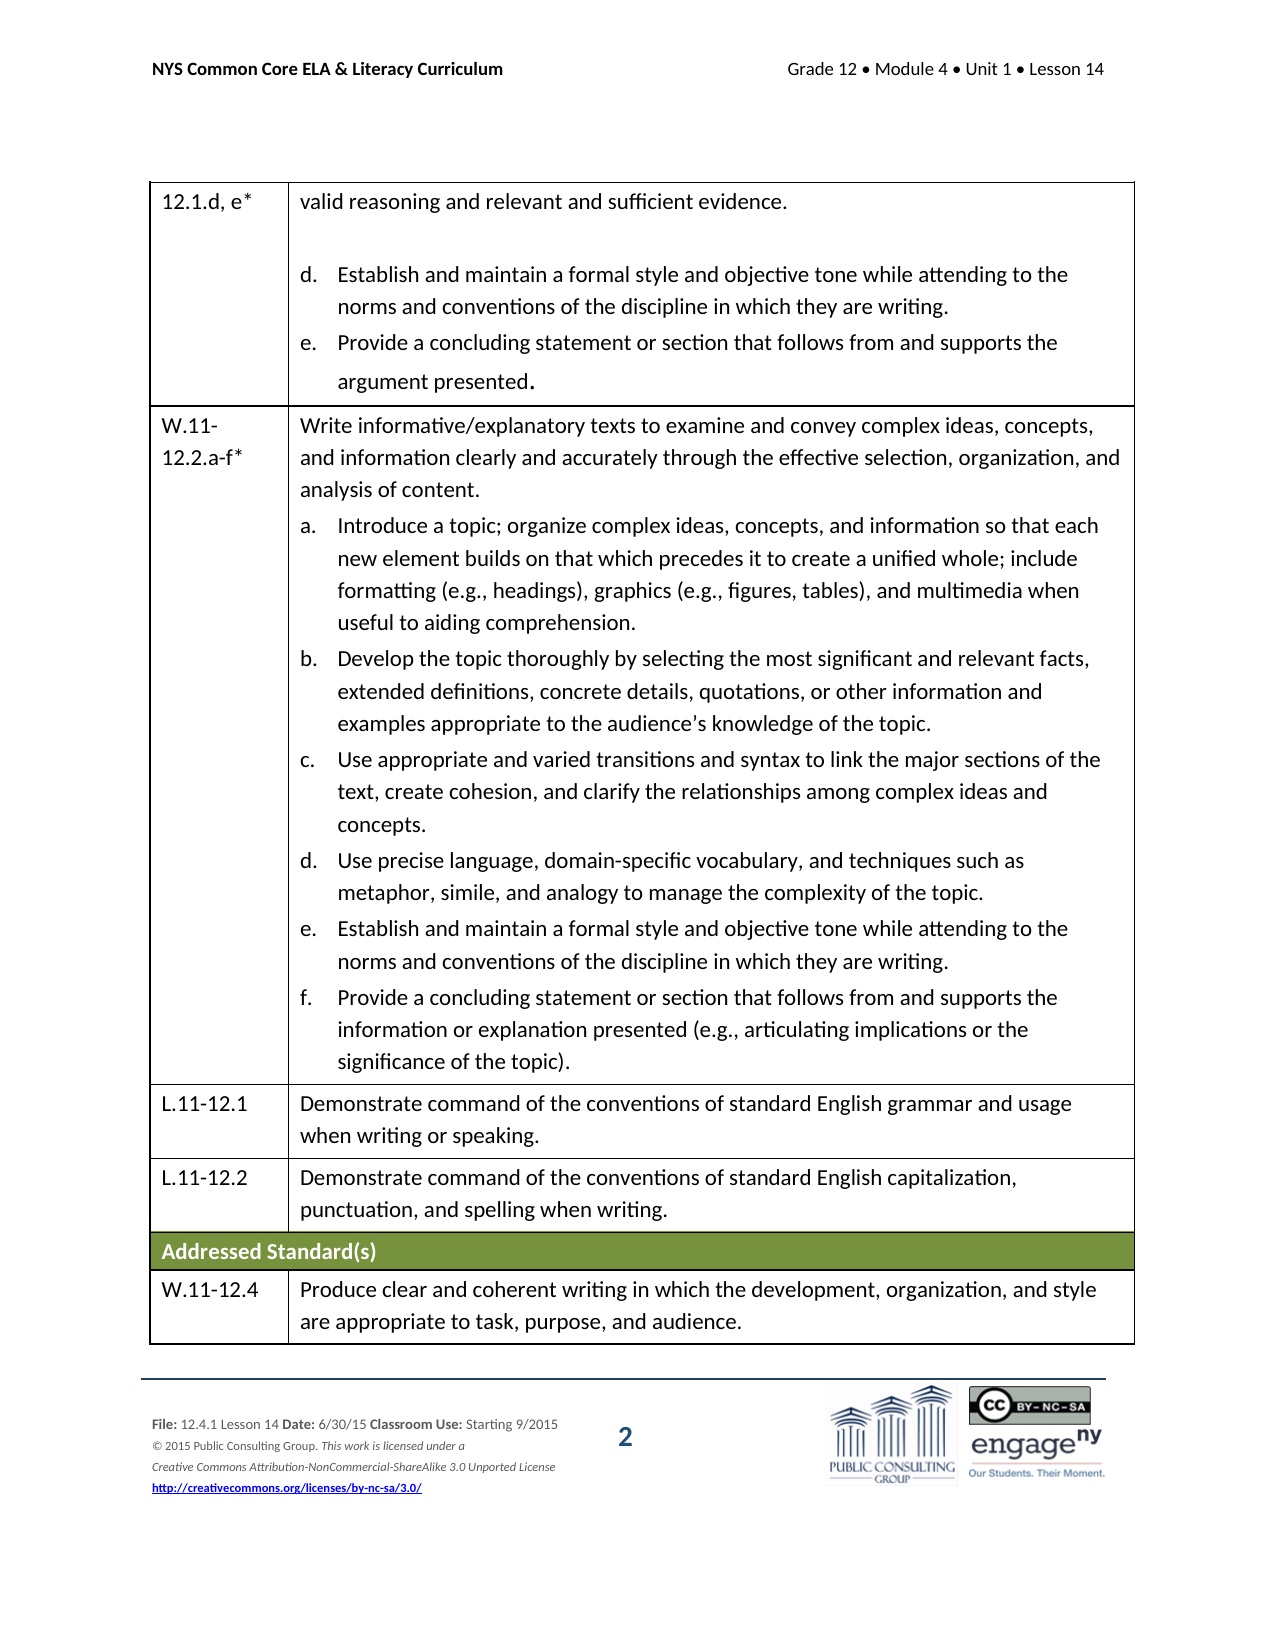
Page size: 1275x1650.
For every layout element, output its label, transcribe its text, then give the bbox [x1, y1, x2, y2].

table_cell W.11-12.2.a-f* [151, 407, 288, 1083]
table_cell W.11-12.4 [151, 1271, 288, 1343]
table_cell W.11-12.1.d, e* [151, 183, 288, 405]
table_cell Demonstrate command of the conventions of standard English grammar and usage when writing or speaking. [289, 1085, 1134, 1157]
table_cell Demonstrate command of the conventions of standard English capitalization, punctuation, and spelling when writing. [289, 1159, 1134, 1231]
table_cell Write informative/explanatory texts to examine and convey complex ideas, concepts, and information clearly and accurately through the effective selection, organization, and analysis of content. Introduce a topic; organize complex ideas, concepts, and information so that each new element builds on that which precedes it to create a unified whole; include formatting (e.g., headings), graphics (e.g., figures, tables), and multimedia when useful to aiding comprehension. Develop the topic thoroughly by selecting the most significant and relevant facts, extended definitions, concrete details, quotations, or other information and examples appropriate to the audience’s knowledge of the topic. Use appropriate and varied transitions and syntax to link the major sections of the text, create cohesion, and clarify the relationships among complex ideas and concepts. Use precise language, domain-specific vocabulary, and techniques such as metaphor, simile, and analogy to manage the complexity of the topic. Establish and maintain a formal style and objective tone while attending to the norms and conventions of the discipline in which they are writing. Provide a concluding statement or section that follows from and supports the information or explanation presented (e.g., articulating implications or the significance of the topic). [289, 407, 1134, 1083]
table_cell L.11-12.1 [151, 1085, 288, 1157]
table_cell Produce clear and coherent writing in which the development, organization, and style are appropriate to task, purpose, and audience. [289, 1271, 1134, 1343]
table_cell Addressed Standard(s) [151, 1233, 1134, 1269]
table_cell L.11-12.2 [151, 1159, 288, 1231]
picture [825, 1381, 1106, 1487]
